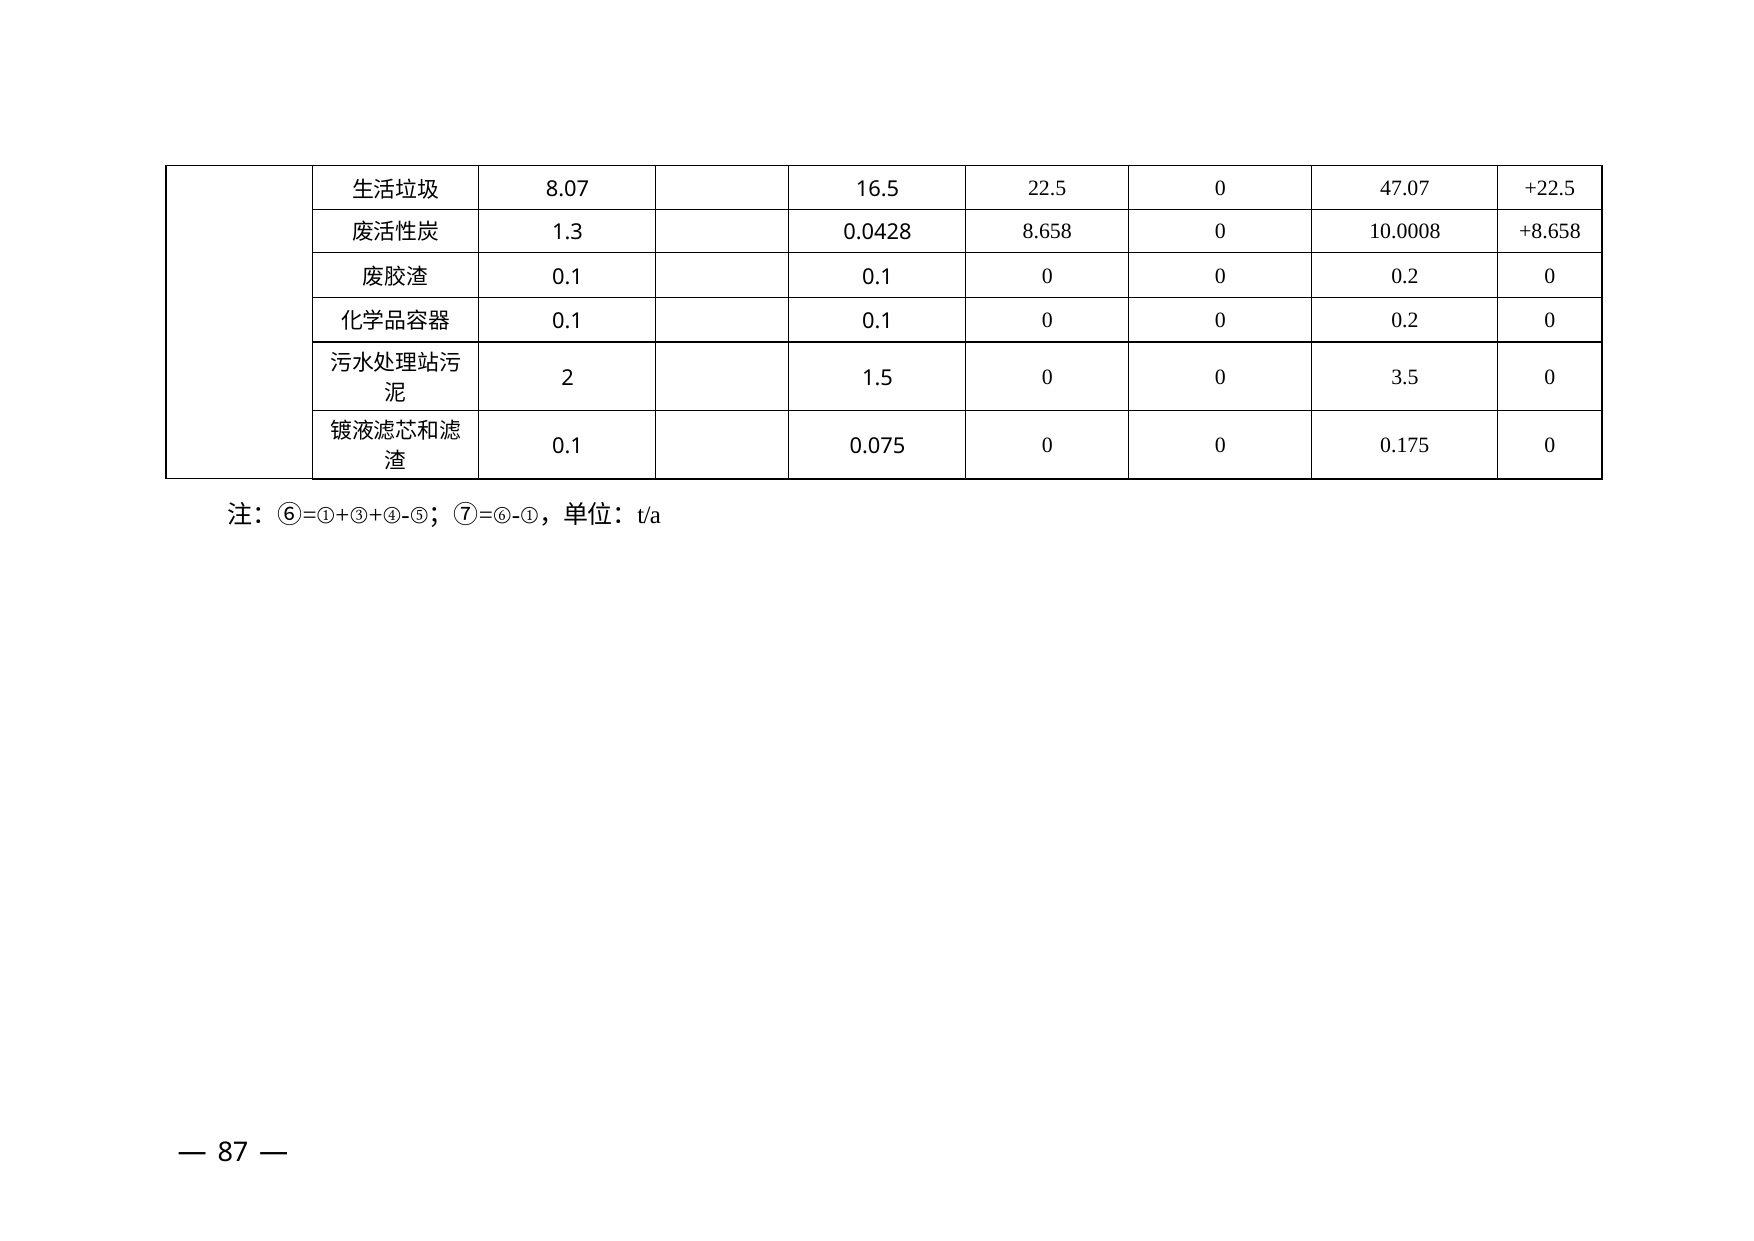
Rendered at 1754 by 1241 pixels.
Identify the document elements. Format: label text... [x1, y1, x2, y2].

table_cell 0 [1498, 253, 1601, 297]
table_cell 0 [966, 253, 1128, 297]
table_cell 0.1 [789, 253, 965, 297]
table_cell 2 [479, 343, 655, 409]
table_cell 22.5 [966, 166, 1128, 209]
table_cell 3.5 [1312, 343, 1497, 409]
table_cell 废活性炭 [313, 210, 478, 252]
table_cell 0.0428 [789, 210, 965, 252]
table_cell 8.07 [479, 166, 655, 209]
table_cell 0 [966, 343, 1128, 409]
table_cell [656, 253, 788, 297]
table_cell [656, 298, 788, 341]
table_cell 0.075 [789, 411, 965, 478]
table_cell 0.1 [789, 298, 965, 341]
table_cell [656, 411, 788, 478]
table_cell +8.658 [1498, 210, 1601, 252]
table_cell 0 [966, 298, 1128, 341]
table_cell +22.5 [1498, 166, 1601, 209]
table_cell 16.5 [789, 166, 965, 209]
table_cell 0.1 [479, 298, 655, 341]
table_cell 0 [1129, 253, 1311, 297]
table_cell 0 [1129, 166, 1311, 209]
table_cell 0 [1129, 210, 1311, 252]
table_cell 0 [966, 411, 1128, 478]
table_cell 0 [1129, 298, 1311, 341]
table_cell 废胶渣 [313, 253, 478, 297]
table_cell 8.658 [966, 210, 1128, 252]
table_cell 1.3 [479, 210, 655, 252]
table_cell 0 [1498, 298, 1601, 341]
table_cell 0 [1498, 343, 1601, 409]
table_cell 0.1 [479, 253, 655, 297]
table_cell 0.2 [1312, 298, 1497, 341]
table_cell [656, 166, 788, 209]
table_cell 1.5 [789, 343, 965, 409]
table_cell [656, 210, 788, 252]
table_cell 0.1 [479, 411, 655, 478]
table_cell 0 [1129, 411, 1311, 478]
table_cell 0.175 [1312, 411, 1497, 478]
table_cell 污水处理站污泥 [313, 343, 478, 409]
table_cell 10.0008 [1312, 210, 1497, 252]
table_cell 0.2 [1312, 253, 1497, 297]
table_cell 镀液滤芯和滤渣 [313, 411, 478, 478]
table_cell [656, 343, 788, 409]
text 注：⑥=①+③+④-⑤；⑦=⑥-①，单位：t/a [177, 480, 1577, 545]
table_cell 0 [1498, 411, 1601, 478]
table_cell 0 [1129, 343, 1311, 409]
table_cell 生活垃圾 [313, 166, 478, 209]
table_cell 47.07 [1312, 166, 1497, 209]
table_cell 化学品容器 [313, 298, 478, 341]
